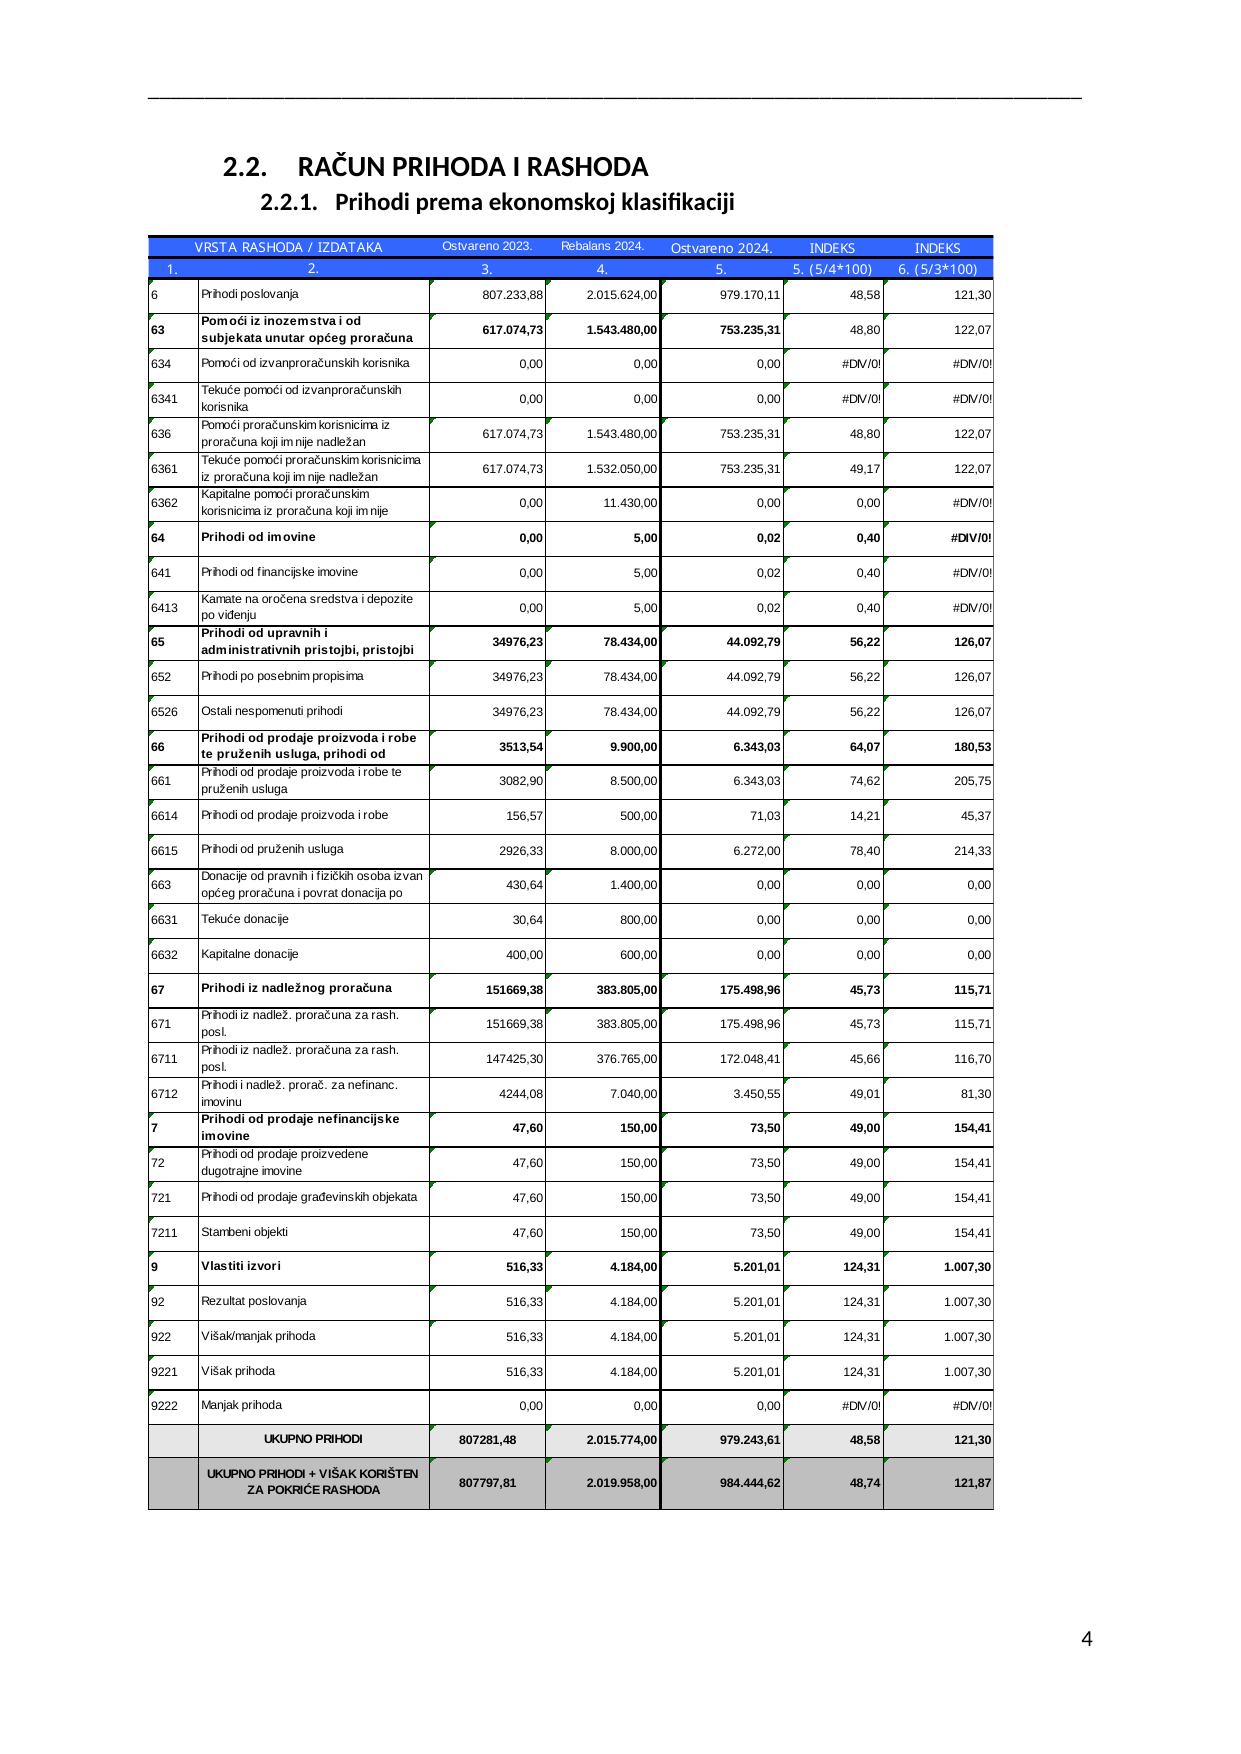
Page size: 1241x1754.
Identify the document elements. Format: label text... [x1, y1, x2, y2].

list RAČUN PRIHODA I RASHODA [223, 148, 1093, 183]
list Prihodi prema ekonomskoj klasifikaciji [260, 186, 1093, 217]
